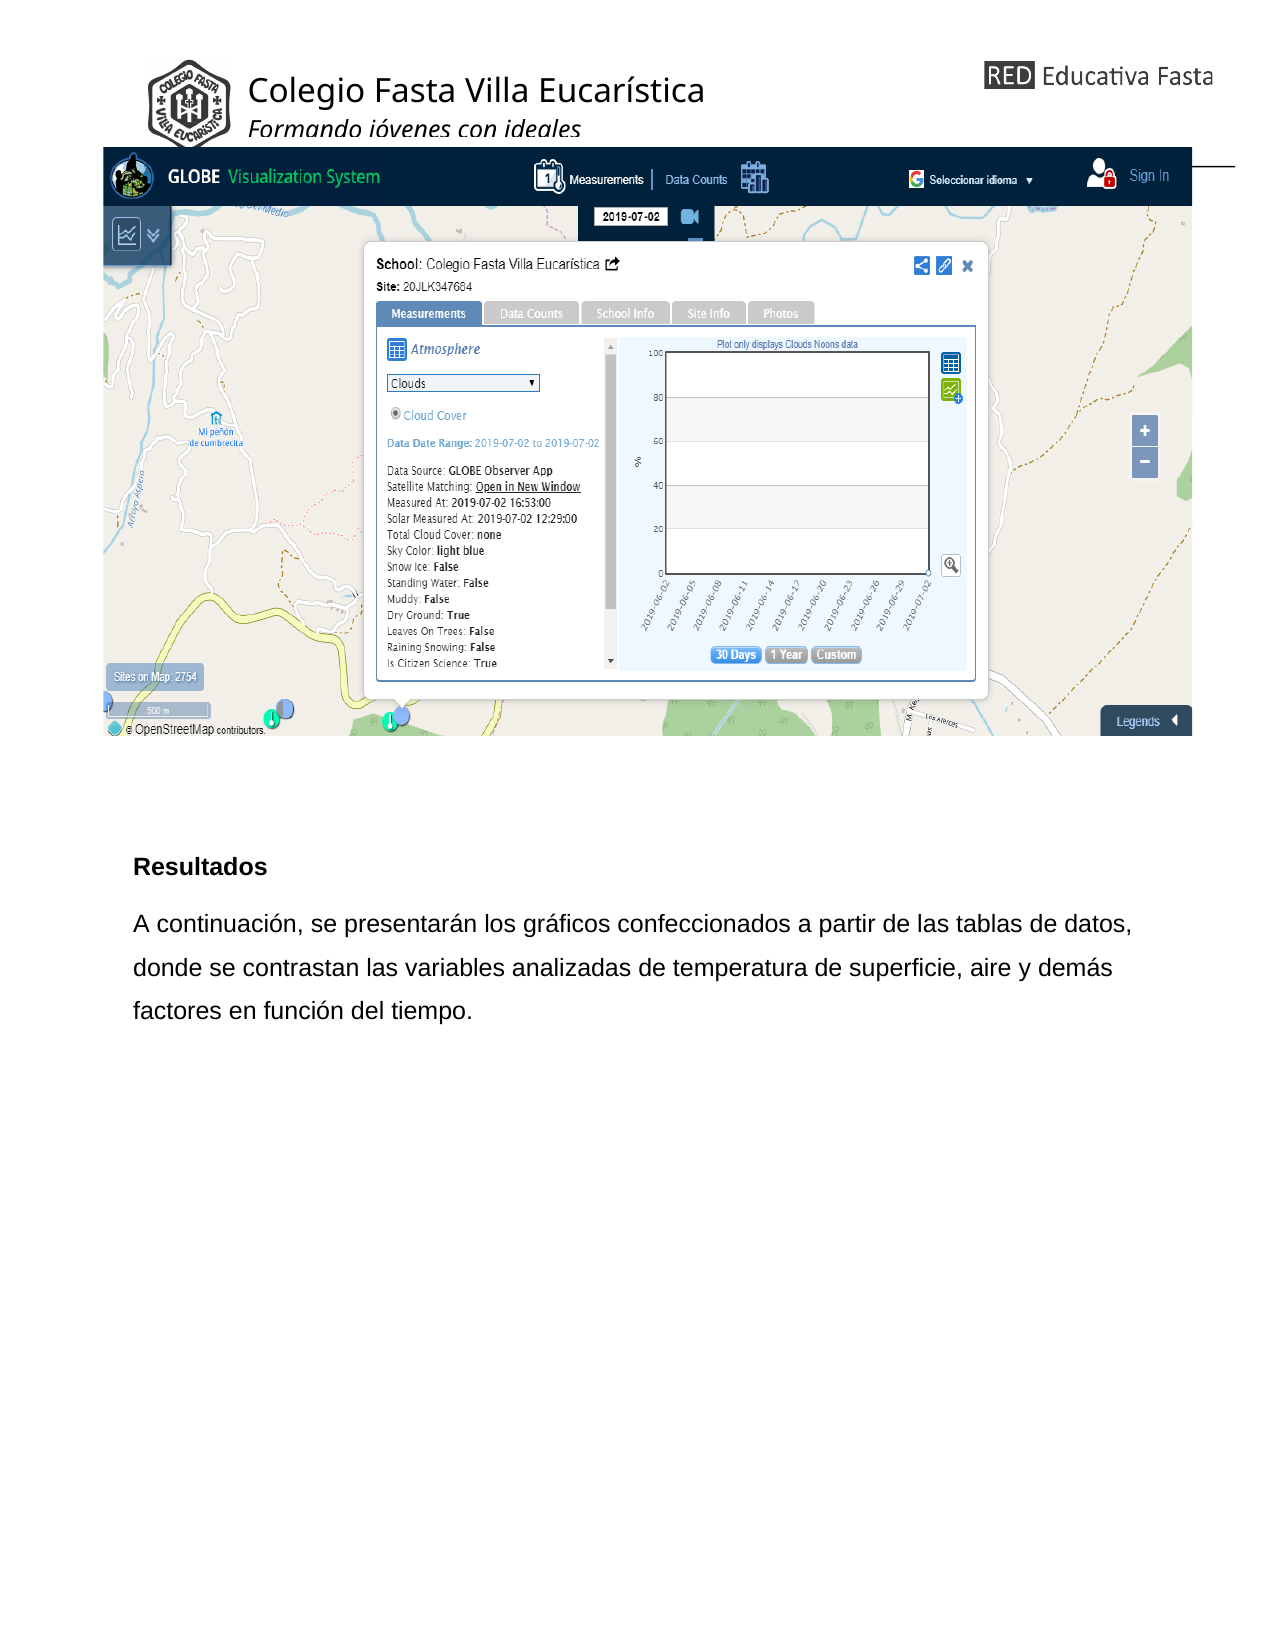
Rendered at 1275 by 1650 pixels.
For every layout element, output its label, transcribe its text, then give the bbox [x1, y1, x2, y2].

picture [984, 61, 1213, 89]
picture [103, 56, 1193, 736]
text Resultados [133, 852, 1196, 881]
text A continuación, se presentarán los gráficos confeccionados a partir de las tablas de datos, donde se contrastan las variables analizadas de temperatura de superficie, aire y demás factores en función del tiempo. [133, 909, 1196, 1024]
